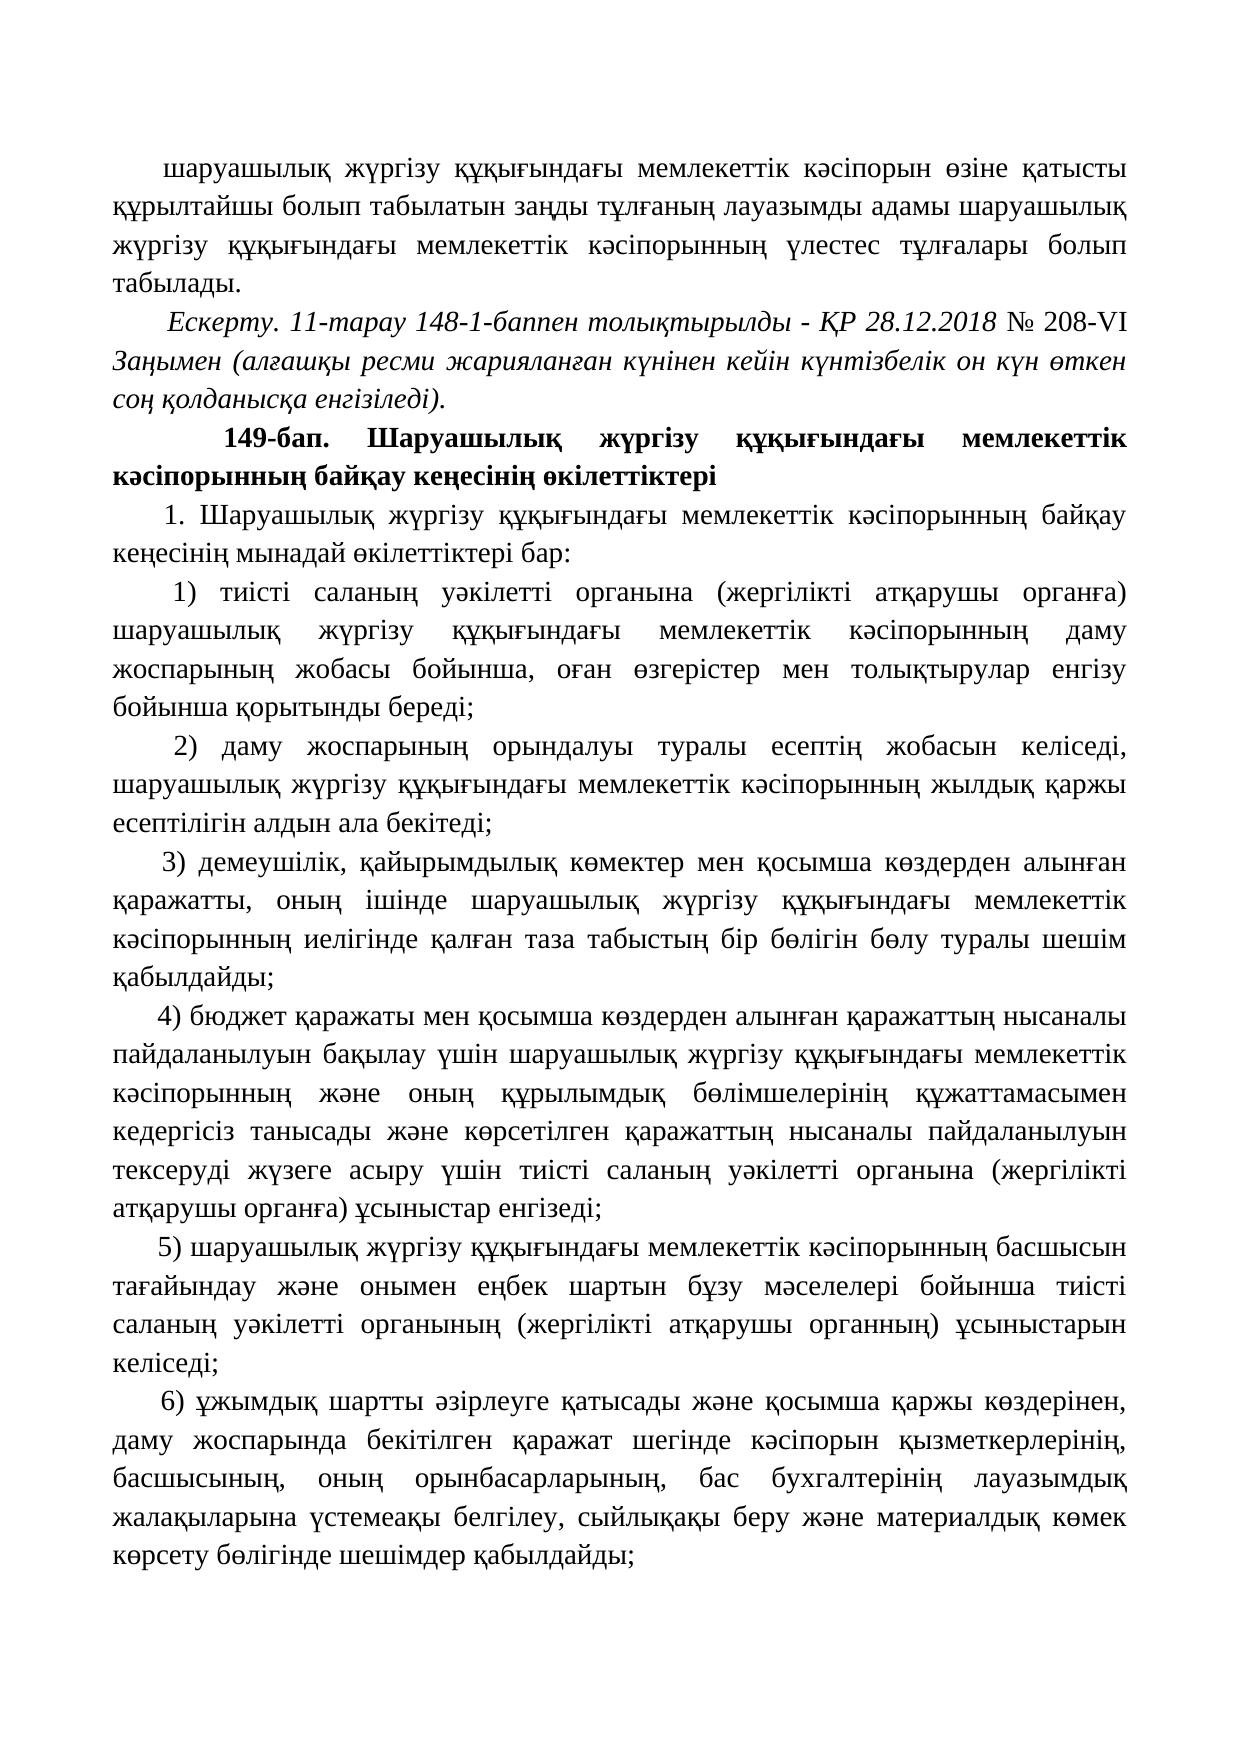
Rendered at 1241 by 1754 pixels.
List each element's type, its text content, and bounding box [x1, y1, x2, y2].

text 5) шаруашылық жүргізу құқығындағы мемлекеттік кәсіпорынның басшысын тағайындау және онымен еңбек шартын бұзу мәселелері бойынша тиісті саланың уәкілетті органының (жергілікті атқарушы органның) ұсыныстарын келіседі; [112, 1229, 1128, 1378]
text шаруашылық жүргізу құқығындағы мемлекеттік кәсіпорын өзіне қатысты құрылтайшы болып табылатын заңды тұлғаның лауазымды адамы шаруашылық жүргізу құқығындағы мемлекеттік кәсіпорынның үлестес тұлғалары болып табылады. [112, 150, 1128, 299]
text 4) бюджет қаражаты мен қосымша көздерден алынған қаражаттың нысаналы пайдаланылуын бақылау үшін шаруашылық жүргізу құқығындағы мемлекеттік кәсіпорынның және оның құрылымдық бөлімшелерінің құжаттамасымен кедергісіз танысады және көрсетілген қаражаттың нысаналы пайдаланылуын тексеруді жүзеге асыру үшін тиісті саланың уәкілетті органына (жергілікті атқарушы органға) ұсыныстар енгізеді; [112, 998, 1128, 1224]
text 149-бап. Шаруашылық жүргізу құқығындағы мемлекеттік кәсіпорынның байқау кеңесінің өкілеттіктері [112, 420, 1128, 492]
text 1) тиісті саланың уәкілетті органына (жергілікті атқарушы органға) шаруашылық жүргізу құқығындағы мемлекеттік кәсіпорынның даму жоспарының жобасы бойынша, оған өзгерістер мен толықтырулар енгізу бойынша қорытынды береді; [112, 574, 1128, 723]
text 2) даму жоспарының орындалуы туралы есептің жобасын келіседі, шаруашылық жүргізу құқығындағы мемлекеттік кәсіпорынның жылдық қаржы есептілігін алдын ала бекітеді; [112, 728, 1128, 839]
text 6) ұжымдық шартты әзірлеуге қатысады және қосымша қаржы көздерінен, даму жоспарында бекітілген қаражат шегінде кәсіпорын қызметкерлерінің, басшысының, оның орынбасарларының, бас бухгалтерінің лауазымдық жалақыларына үстемеақы белгілеу, сыйлықақы беру және материалдық көмек көрсету бөлігінде шешімдер қабылдайды; [112, 1383, 1128, 1571]
text Ескерту. 11-тарау 148-1-баппен толықтырылды - ҚР 28.12.2018 № 208-VI Заңымен (алғашқы ресми жарияланған күнінен кейін күнтізбелік он күн өткен соң қолданысқа енгізіледі). [112, 304, 1128, 415]
text 3) демеушілік, қайырымдылық көмектер мен қосымша көздерден алынған қаражатты, оның ішінде шаруашылық жүргізу құқығындағы мемлекеттік кәсіпорынның иелігінде қалған таза табыстың бір бөлігін бөлу туралы шешім қабылдайды; [112, 844, 1128, 993]
text 1. Шаруашылық жүргізу құқығындағы мемлекеттік кәсіпорынның байқау кеңесінің мынадай өкілеттіктері бар: [112, 497, 1128, 569]
